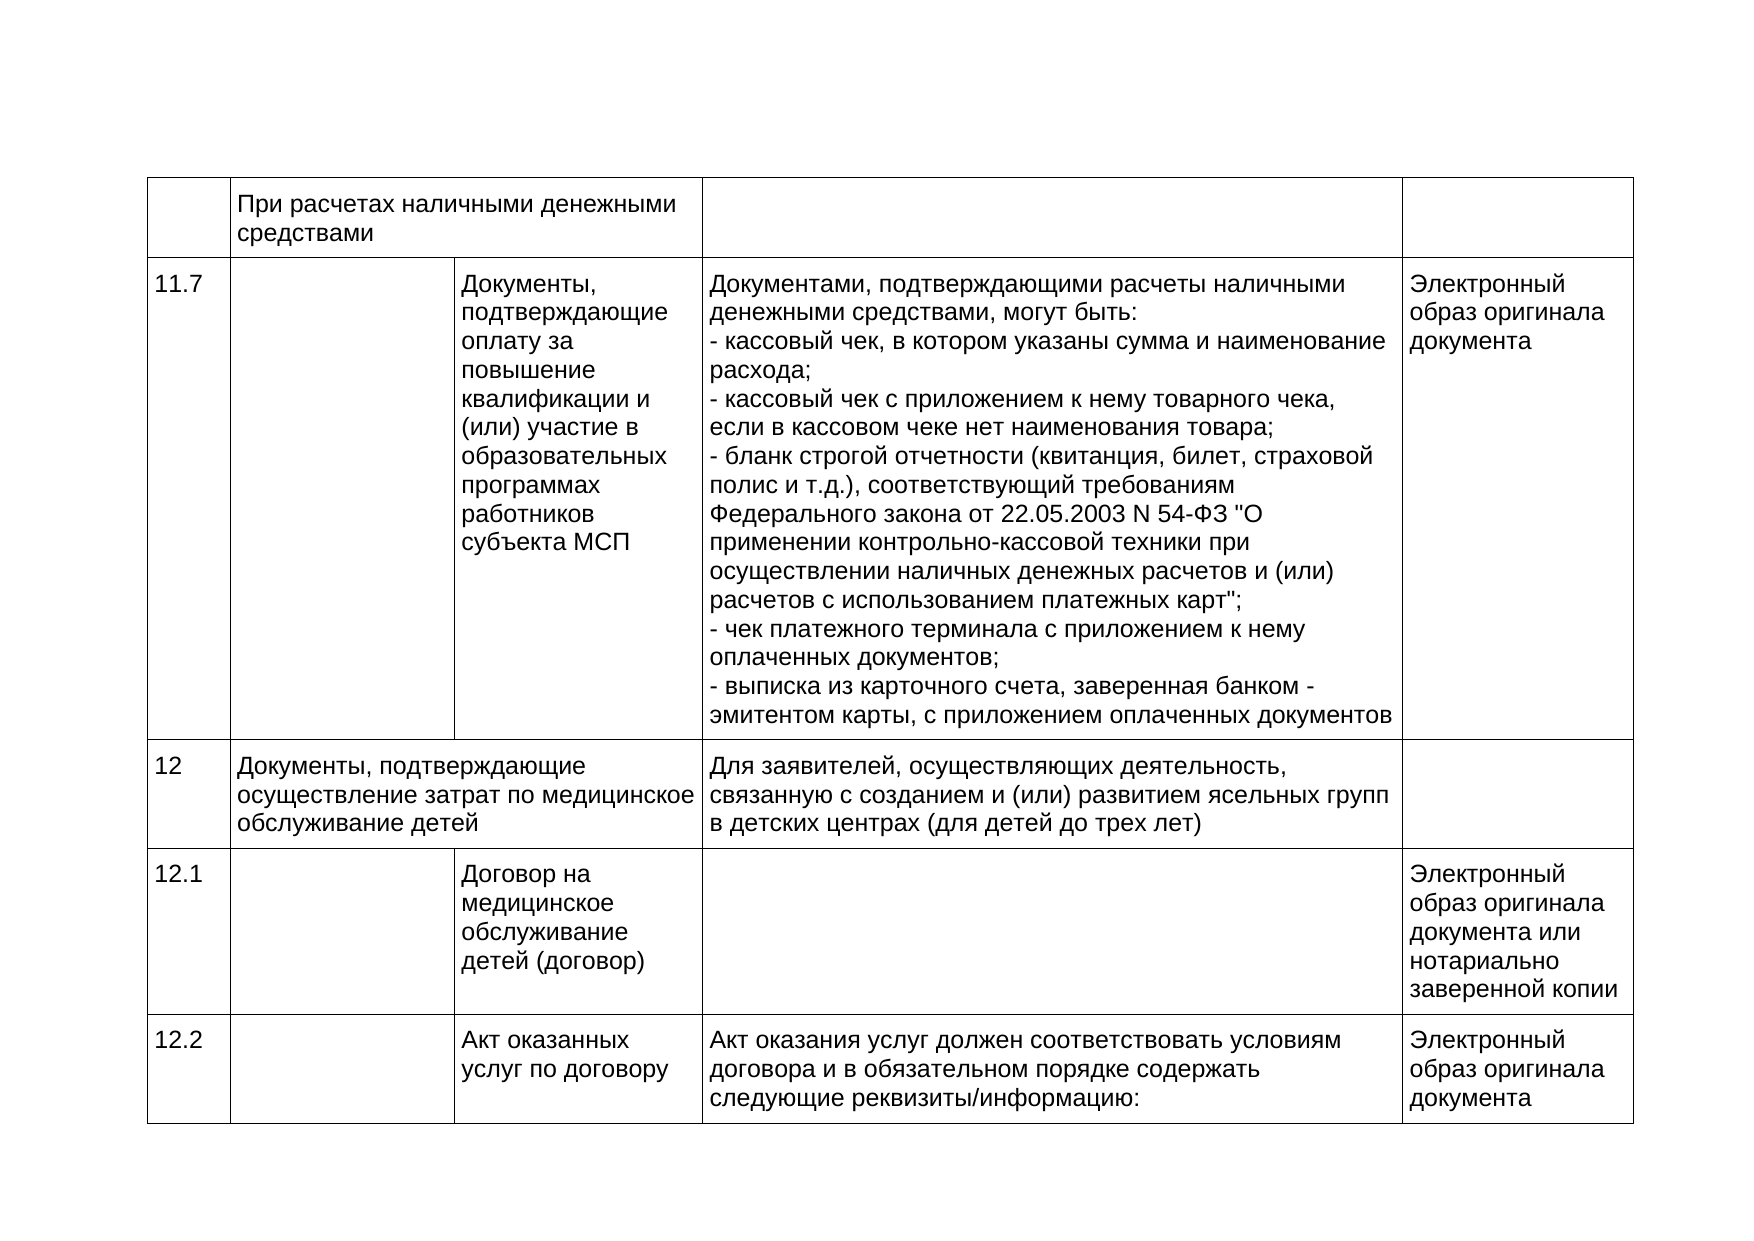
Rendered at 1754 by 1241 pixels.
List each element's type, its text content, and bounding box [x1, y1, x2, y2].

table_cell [703, 1015, 1402, 1122]
table_cell [703, 178, 1402, 257]
table_cell [703, 849, 1402, 1014]
table_cell [231, 849, 454, 1014]
table_cell 11.7 [148, 258, 230, 739]
table_cell При расчетах наличными денежными средствами [231, 178, 702, 257]
table_cell Договор на медицинское обслуживание детей (договор) [455, 849, 702, 1014]
table_cell [231, 1015, 454, 1122]
table_cell [231, 258, 454, 739]
table_cell [1403, 178, 1633, 257]
table_cell 12.2 [148, 1015, 230, 1122]
table_cell [148, 178, 230, 257]
table_cell Электронный образ оригинала документа [1403, 258, 1633, 739]
table_cell 12.1 [148, 849, 230, 1014]
table_cell Для заявителей, осуществляющих деятельность, связанную с созданием и (или) развитием ясельных групп в детских центрах (для детей до трех лет) [703, 740, 1402, 848]
table_cell Документами, подтверждающими расчеты наличными денежными средствами, могут быть: - кассовый чек, в котором указаны сумма и наименование расхода; - кассовый чек с приложением к нему товарного чека, если в кассовом чеке нет наименования товара; - бланк строгой отчетности (квитанция, билет, страховой полис и т.д.), соответствующий требованиям Федерального закона от 22.05.2003 N 54-ФЗ "О применении контрольно-кассовой техники при осуществлении наличных денежных расчетов и (или) расчетов с использованием платежных карт"; - чек платежного терминала с приложением к нему оплаченных документов; - выписка из карточного счета, заверенная банком - эмитентом карты, с приложением оплаченных документов [703, 258, 1402, 739]
table_cell [1403, 740, 1633, 848]
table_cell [455, 1015, 702, 1122]
table_cell Документы, подтверждающие оплату за повышение квалификации и (или) участие в образовательных программах работников субъекта МСП [455, 258, 702, 739]
table_cell 12 [148, 740, 230, 848]
table_cell Документы, подтверждающие осуществление затрат по медицинское обслуживание детей [231, 740, 702, 848]
table_cell Электронный образ оригинала документа или нотариально заверенной копии [1403, 849, 1633, 1014]
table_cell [1403, 1015, 1633, 1122]
